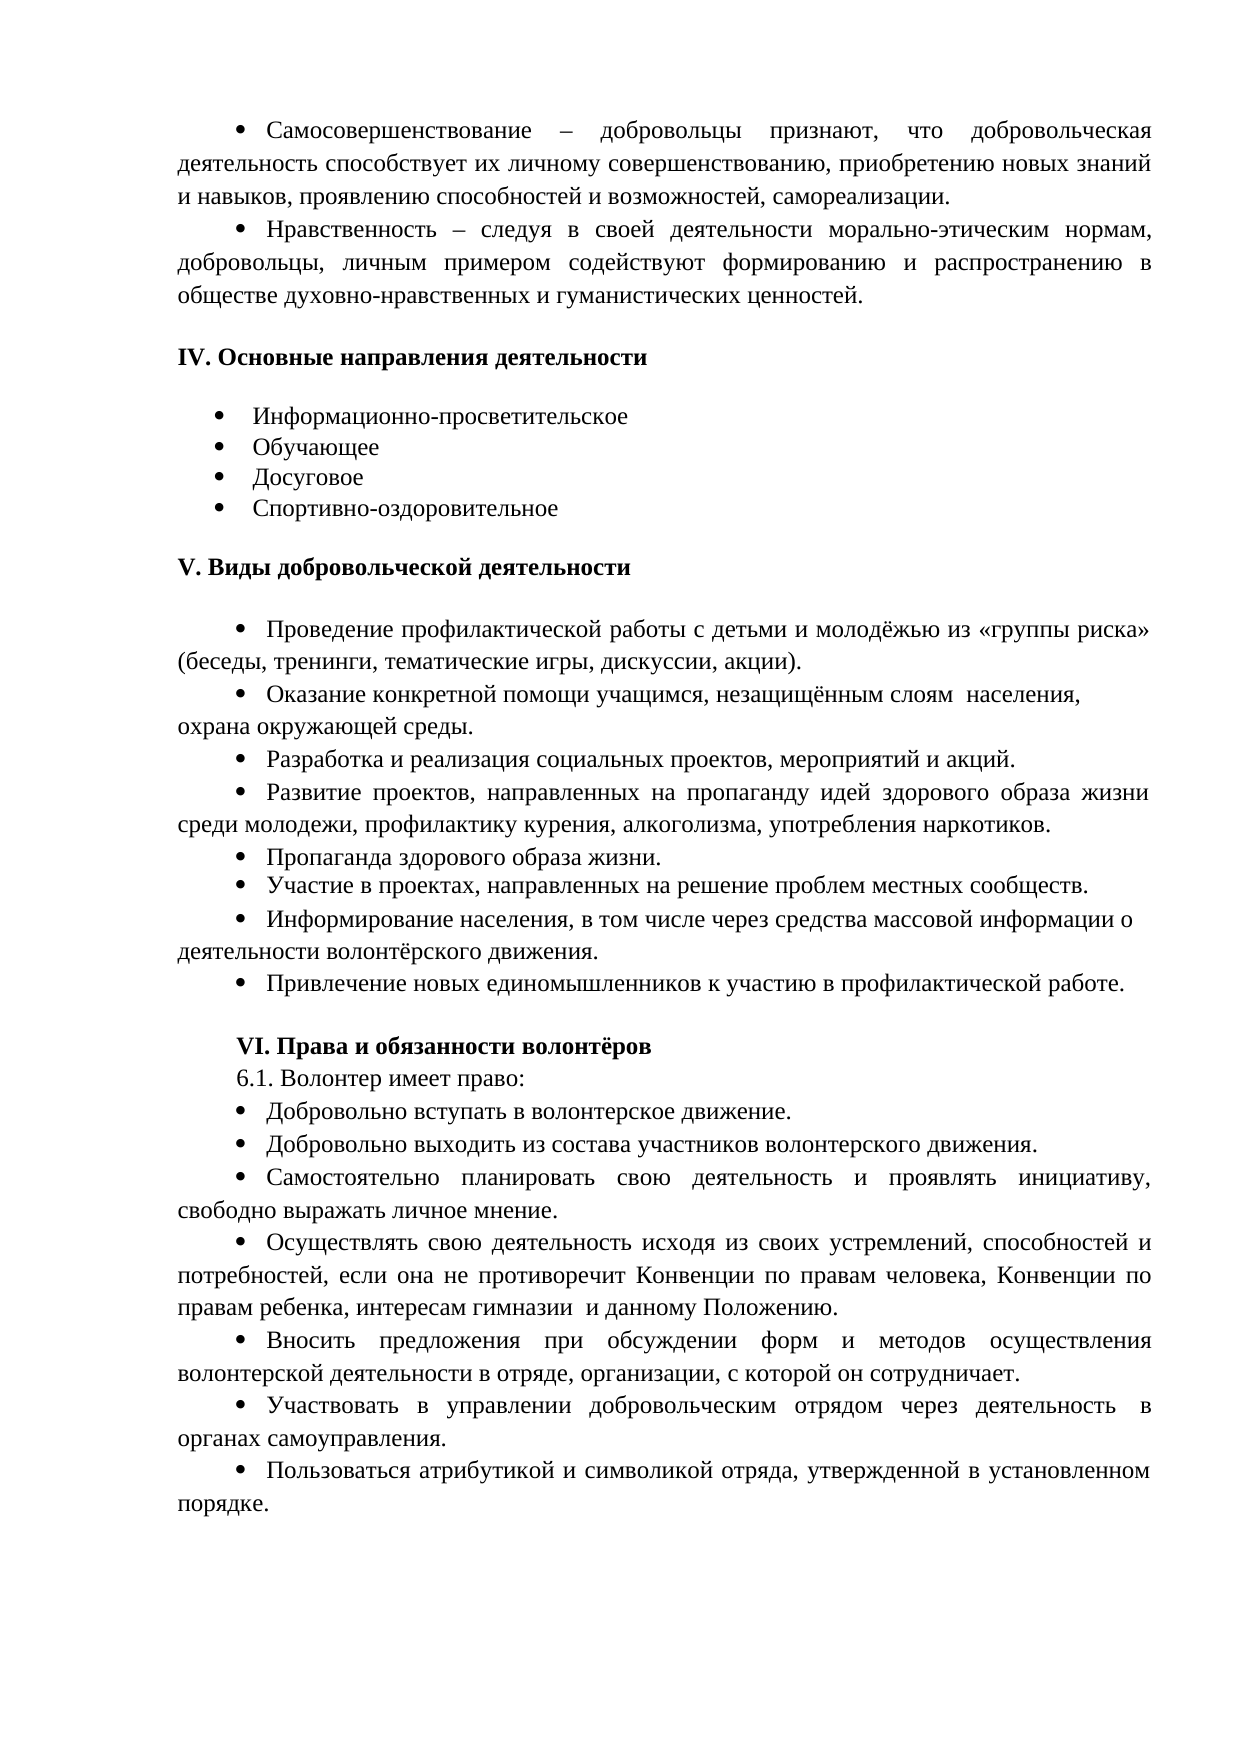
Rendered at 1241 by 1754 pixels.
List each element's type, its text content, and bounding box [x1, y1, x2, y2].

subtitle Основные направления деятельности [177, 342, 1163, 371]
list Самостоятельно планировать свою деятельность и проявлять инициативу, свободно выражать личное мнение. [177, 1162, 1151, 1223]
list Добровольно выходить из состава участников волонтерского движения. [236, 1129, 1163, 1158]
list Нравственность – следуя в своей деятельности морально-этическим нормам, добровольцы, личным примером содействуют формированию и распространению в обществе духовно-нравственных и гуманистических ценностей. [177, 214, 1152, 309]
list Участие в проектах, направленных на решение проблем местных сообществ. [236, 871, 1163, 899]
list Информирование населения, в том числе через средства массовой информации о деятельности волонтёрского движения. [177, 904, 1152, 965]
list Волонтер имеет право: [236, 1063, 1163, 1092]
list Проведение профилактической работы с детьми и молодёжью из «группы риска» (беседы, тренинги, тематические игры, дискуссии, акции). [177, 614, 1152, 675]
list Участвовать в управлении добровольческим отрядом через деятельность в органах самоуправления. [177, 1390, 1152, 1451]
list Оказание конкретной помощи учащимся, незащищённым слоям населения, охрана окружающей среды. [177, 679, 1151, 740]
list Добровольно вступать в волонтерское движение. [236, 1096, 1163, 1125]
subtitle Права и обязанности волонтёров [236, 1031, 1163, 1060]
list Самосовершенствование – добровольцы признают, что добровольческая деятельность способствует их личному совершенствованию, приобретению новых знаний и навыков, проявлению способностей и возможностей, самореализации. [177, 115, 1152, 210]
subtitle Виды добровольческой деятельности [177, 552, 1163, 580]
list Развитие проектов, направленных на пропаганду идей здорового образа жизни среди молодежи, профилактику курения, алкоголизма, употребления наркотиков. [177, 777, 1151, 838]
list Разработка и реализация социальных проектов, мероприятий и акций. [236, 744, 1163, 772]
list Осуществлять свою деятельность исходя из своих устремлений, способностей и потребностей, если она не противоречит Конвенции по правам человека, Конвенции по правам ребенка, интересам гимназии и данному Положению. [177, 1227, 1152, 1321]
list Привлечение новых единомышленников к участию в профилактической работе. [236, 968, 1163, 997]
list Пользоваться атрибутикой и символикой отряда, утвержденной в установленном порядке. [177, 1455, 1151, 1516]
list Досуговое [215, 461, 1163, 492]
list Обучающее [215, 431, 1163, 461]
list Спортивно-оздоровительное [215, 492, 1163, 522]
list Вносить предложения при обсуждении форм и методов осуществления волонтерской деятельности в отряде, организации, с которой он сотрудничает. [177, 1325, 1152, 1386]
list Пропаганда здорового образа жизни. [236, 842, 1163, 870]
list Информационно-просветительское [215, 400, 1163, 431]
